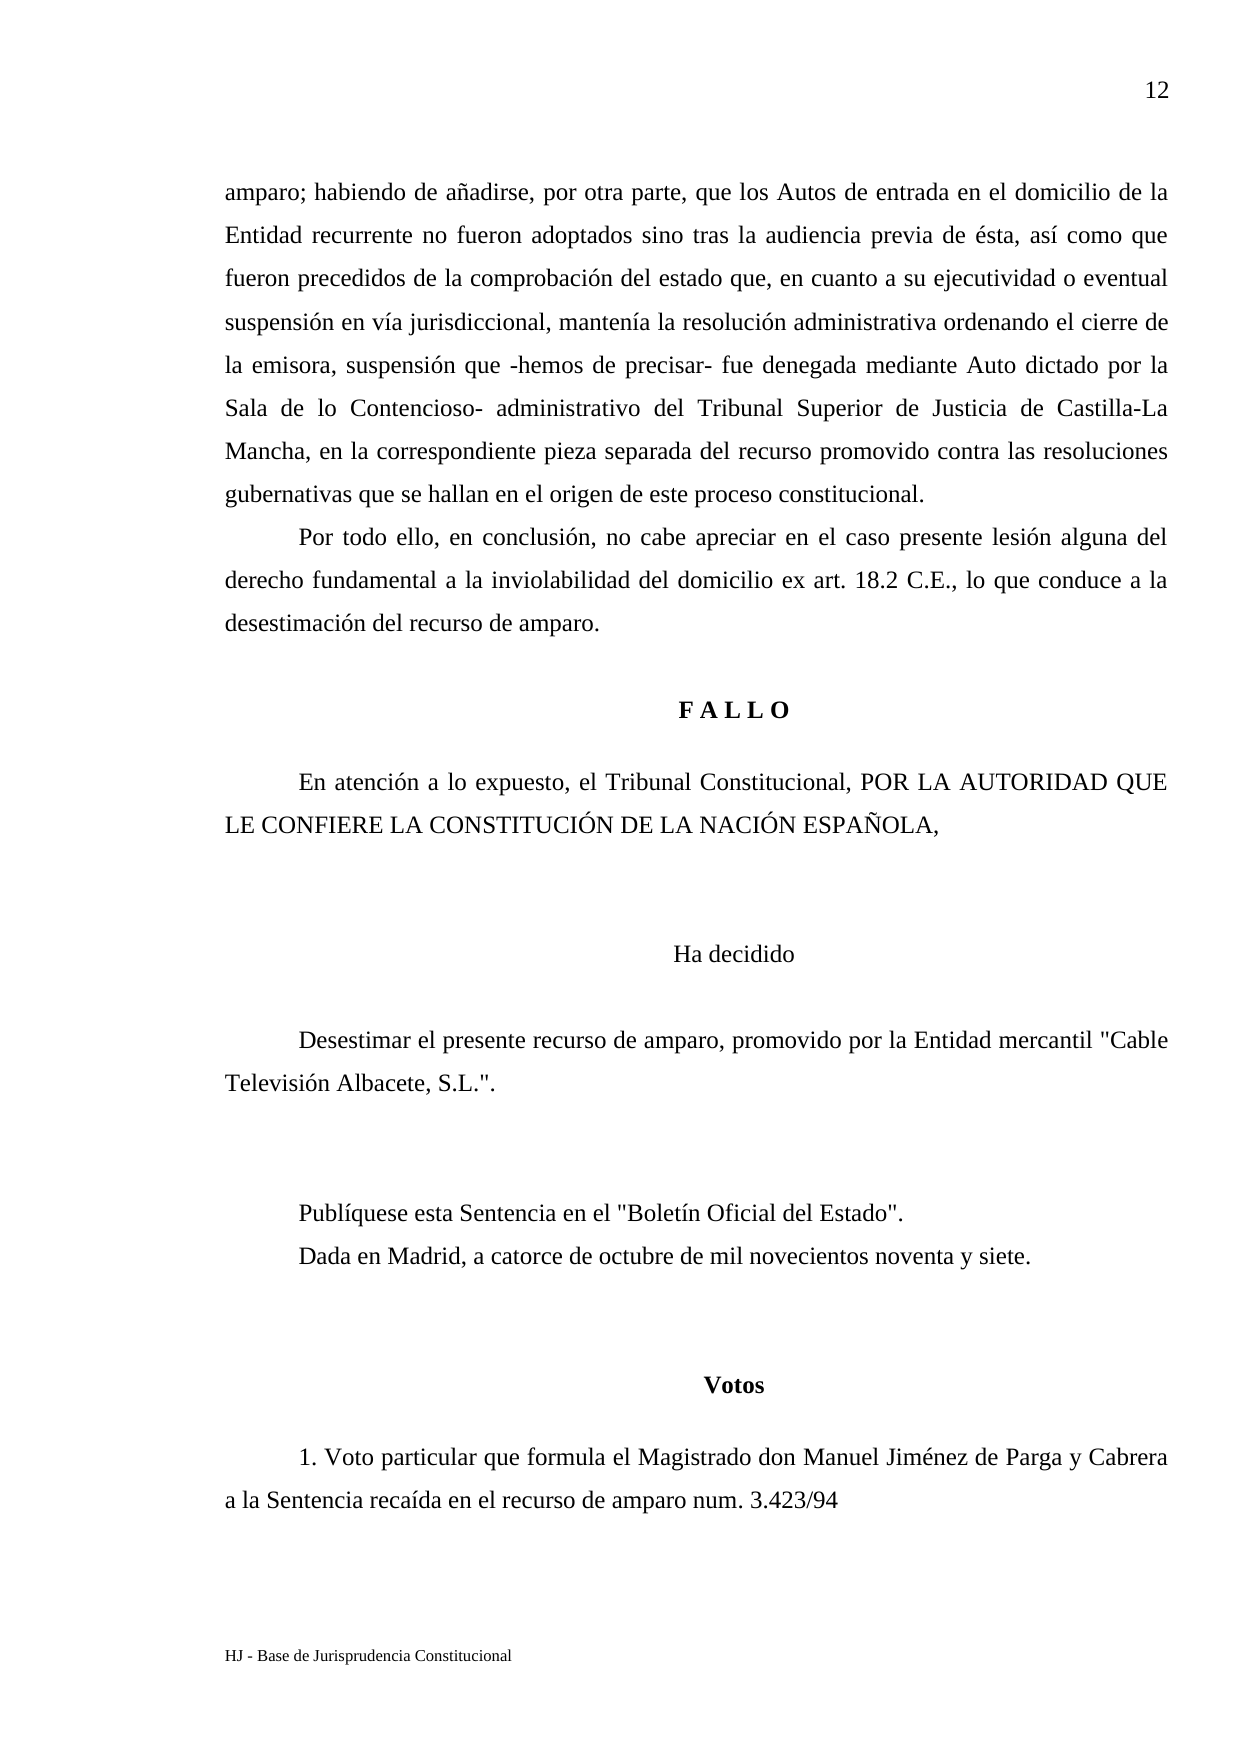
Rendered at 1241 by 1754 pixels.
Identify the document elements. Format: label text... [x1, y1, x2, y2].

text Por todo ello, en conclusión, no cabe apreciar en el caso presente lesión alguna del derecho fundamental a la inviolabilidad del domicilio ex art. 18.2 C.E., lo que conduce a la desestimación del recurso de amparo. [224, 522, 1169, 637]
subtitle F A L L O [224, 695, 1169, 723]
subtitle Votos [224, 1370, 1169, 1399]
text Dada en Madrid, a catorce de octubre de mil novecientos noventa y siete. [224, 1241, 1169, 1270]
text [224, 177, 1169, 508]
text Ha decidido [224, 939, 1169, 968]
text Publíquese esta Sentencia en el "Boletín Oficial del Estado". [224, 1198, 1169, 1227]
text 1. Voto particular que formula el Magistrado don Manuel Jiménez de Parga y Cabrera a la Sentencia recaída en el recurso de amparo num. 3.423/94 [224, 1442, 1169, 1514]
text En atención a lo expuesto, el Tribunal Constitucional, POR LA AUTORIDAD QUE LE CONFIERE LA CONSTITUCIÓN DE LA NACIÓN ESPAÑOLA, [224, 767, 1169, 838]
text Desestimar el presente recurso de amparo, promovido por la Entidad mercantil "Cable Televisión Albacete, S.L.". [224, 1025, 1169, 1097]
